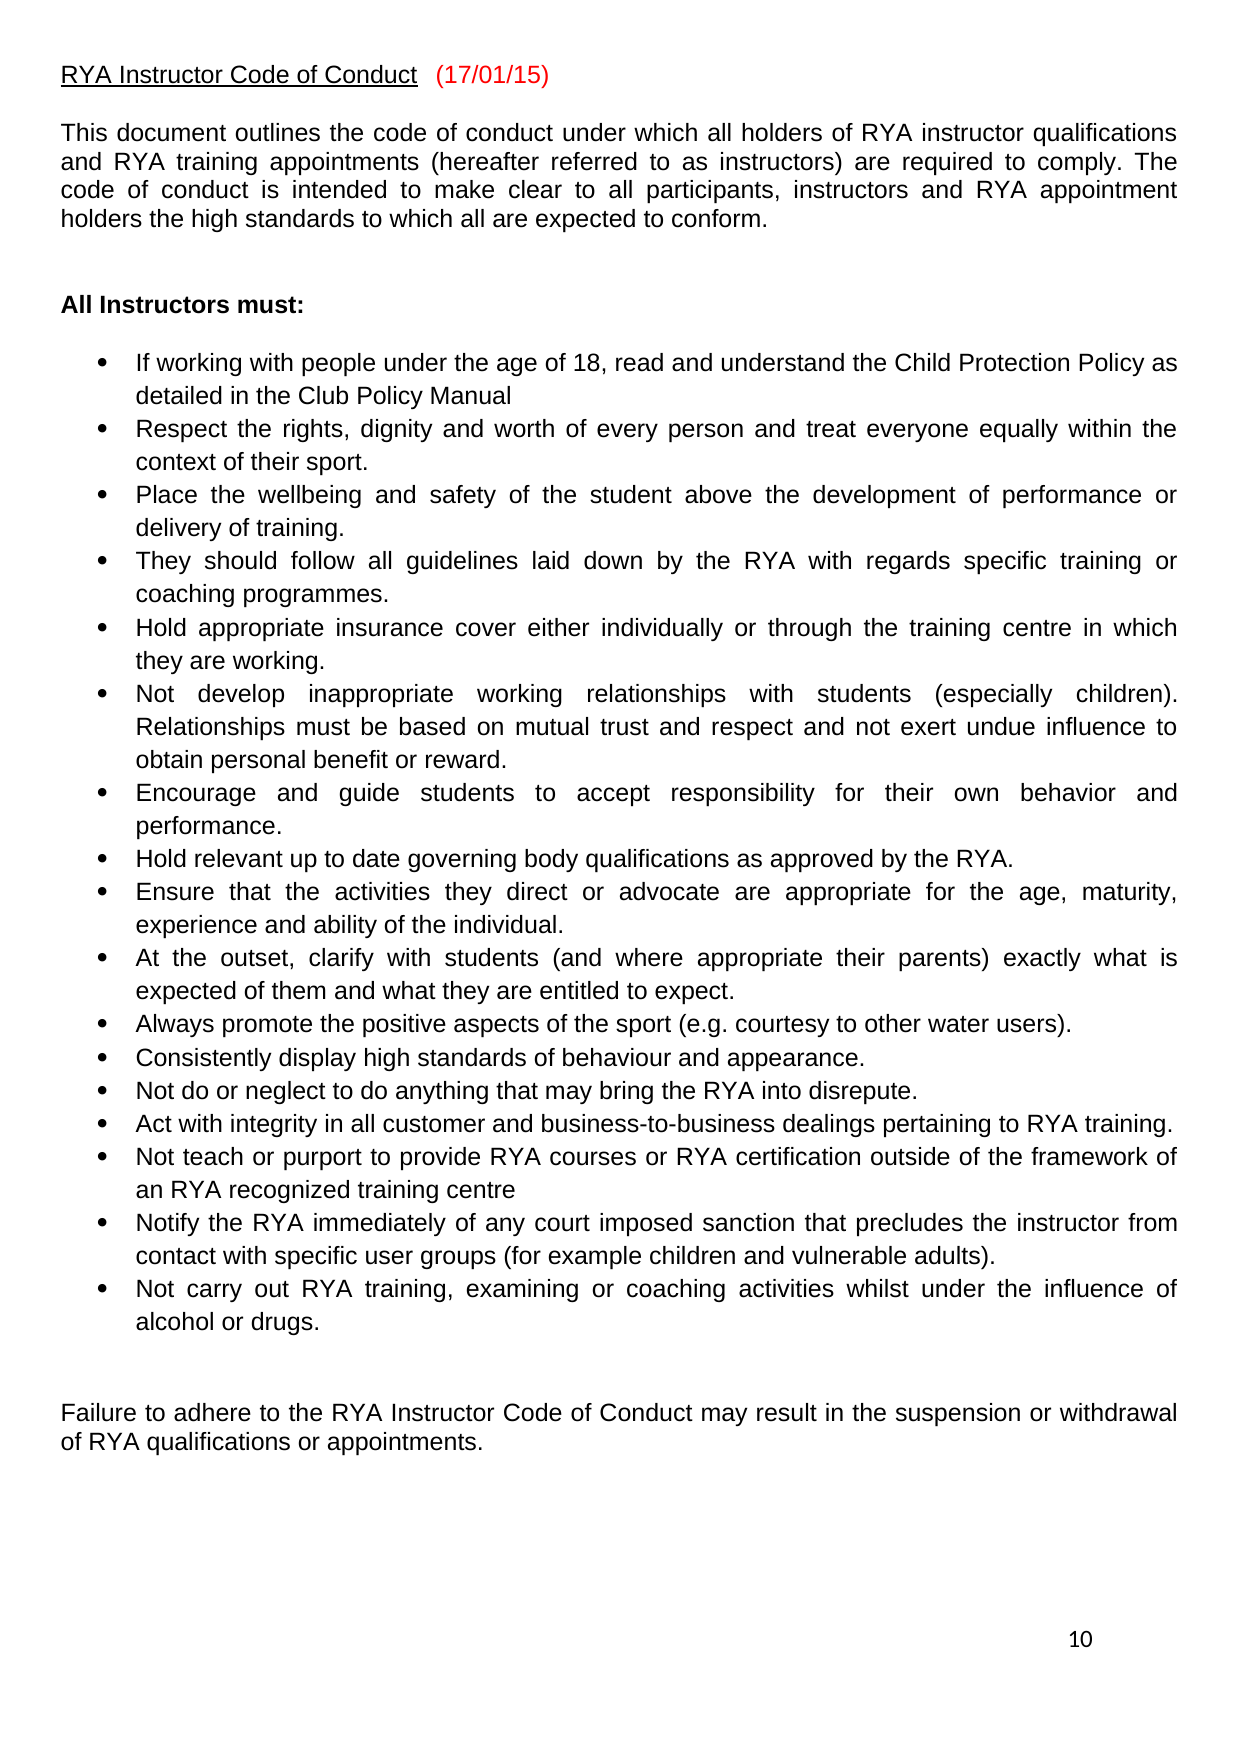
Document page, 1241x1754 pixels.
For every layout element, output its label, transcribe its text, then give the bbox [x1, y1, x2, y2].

subtitle Not carry out RYA training, examining or coaching activities whilst under the influence of alcohol or drugs. [98, 1274, 1180, 1336]
subtitle Hold appropriate insurance cover either individually or through the training centre in which they are working. [98, 612, 1180, 674]
subtitle Place the wellbeing and safety of the student above the development of performance or delivery of training. [98, 480, 1180, 542]
subtitle Encourage and guide students to accept responsibility for their own behavior and performance. [98, 778, 1180, 840]
subtitle Ensure that the activities they direct or advocate are appropriate for the age, maturity, experience and ability of the individual. [98, 877, 1180, 939]
subtitle Not do or neglect to do anything that may bring the RYA into disrepute. [98, 1076, 1180, 1104]
subtitle Hold relevant up to date governing body qualifications as approved by the RYA. [98, 844, 1180, 873]
subtitle Consistently display high standards of behaviour and appearance. [98, 1042, 1180, 1071]
subtitle RYA Instructor Code of Conduct (17/01/15) [60, 60, 1180, 89]
subtitle All Instructors must: [60, 290, 1180, 319]
subtitle Respect the rights, dignity and worth of every person and treat everyone equally within the context of their sport. [98, 414, 1180, 476]
subtitle Failure to adhere to the RYA Instructor Code of Conduct may result in the suspension or withdrawal of RYA qualifications or appointments. [60, 1398, 1180, 1455]
subtitle Not develop inappropriate working relationships with students (especially children). Relationships must be based on mutual trust and respect and not exert undue influence to obtain personal benefit or reward. [98, 679, 1180, 773]
subtitle At the outset, clarify with students (and where appropriate their parents) exactly what is expected of them and what they are entitled to expect. [98, 943, 1180, 1005]
subtitle Not teach or purport to provide RYA courses or RYA certification outside of the framework of an RYA recognized training centre [98, 1142, 1180, 1204]
subtitle Act with integrity in all customer and business-to-business dealings pertaining to RYA training. [98, 1109, 1180, 1138]
subtitle They should follow all guidelines laid down by the RYA with regards specific training or coaching programmes. [98, 546, 1180, 608]
subtitle If working with people under the age of 18, read and understand the Child Protection Policy as detailed in the Club Policy Manual [98, 348, 1180, 410]
subtitle Notify the RYA immediately of any court imposed sanction that precludes the instructor from contact with specific user groups (for example children and vulnerable adults). [98, 1208, 1180, 1270]
subtitle Always promote the positive aspects of the sport (e.g. courtesy to other water users). [98, 1009, 1180, 1038]
subtitle This document outlines the code of conduct under which all holders of RYA instructor qualifications and RYA training appointments (hereafter referred to as instructors) are required to comply. The code of conduct is intended to make clear to all participants, instructors and RYA appointment holders the high standards to which all are expected to conform. [60, 118, 1180, 233]
